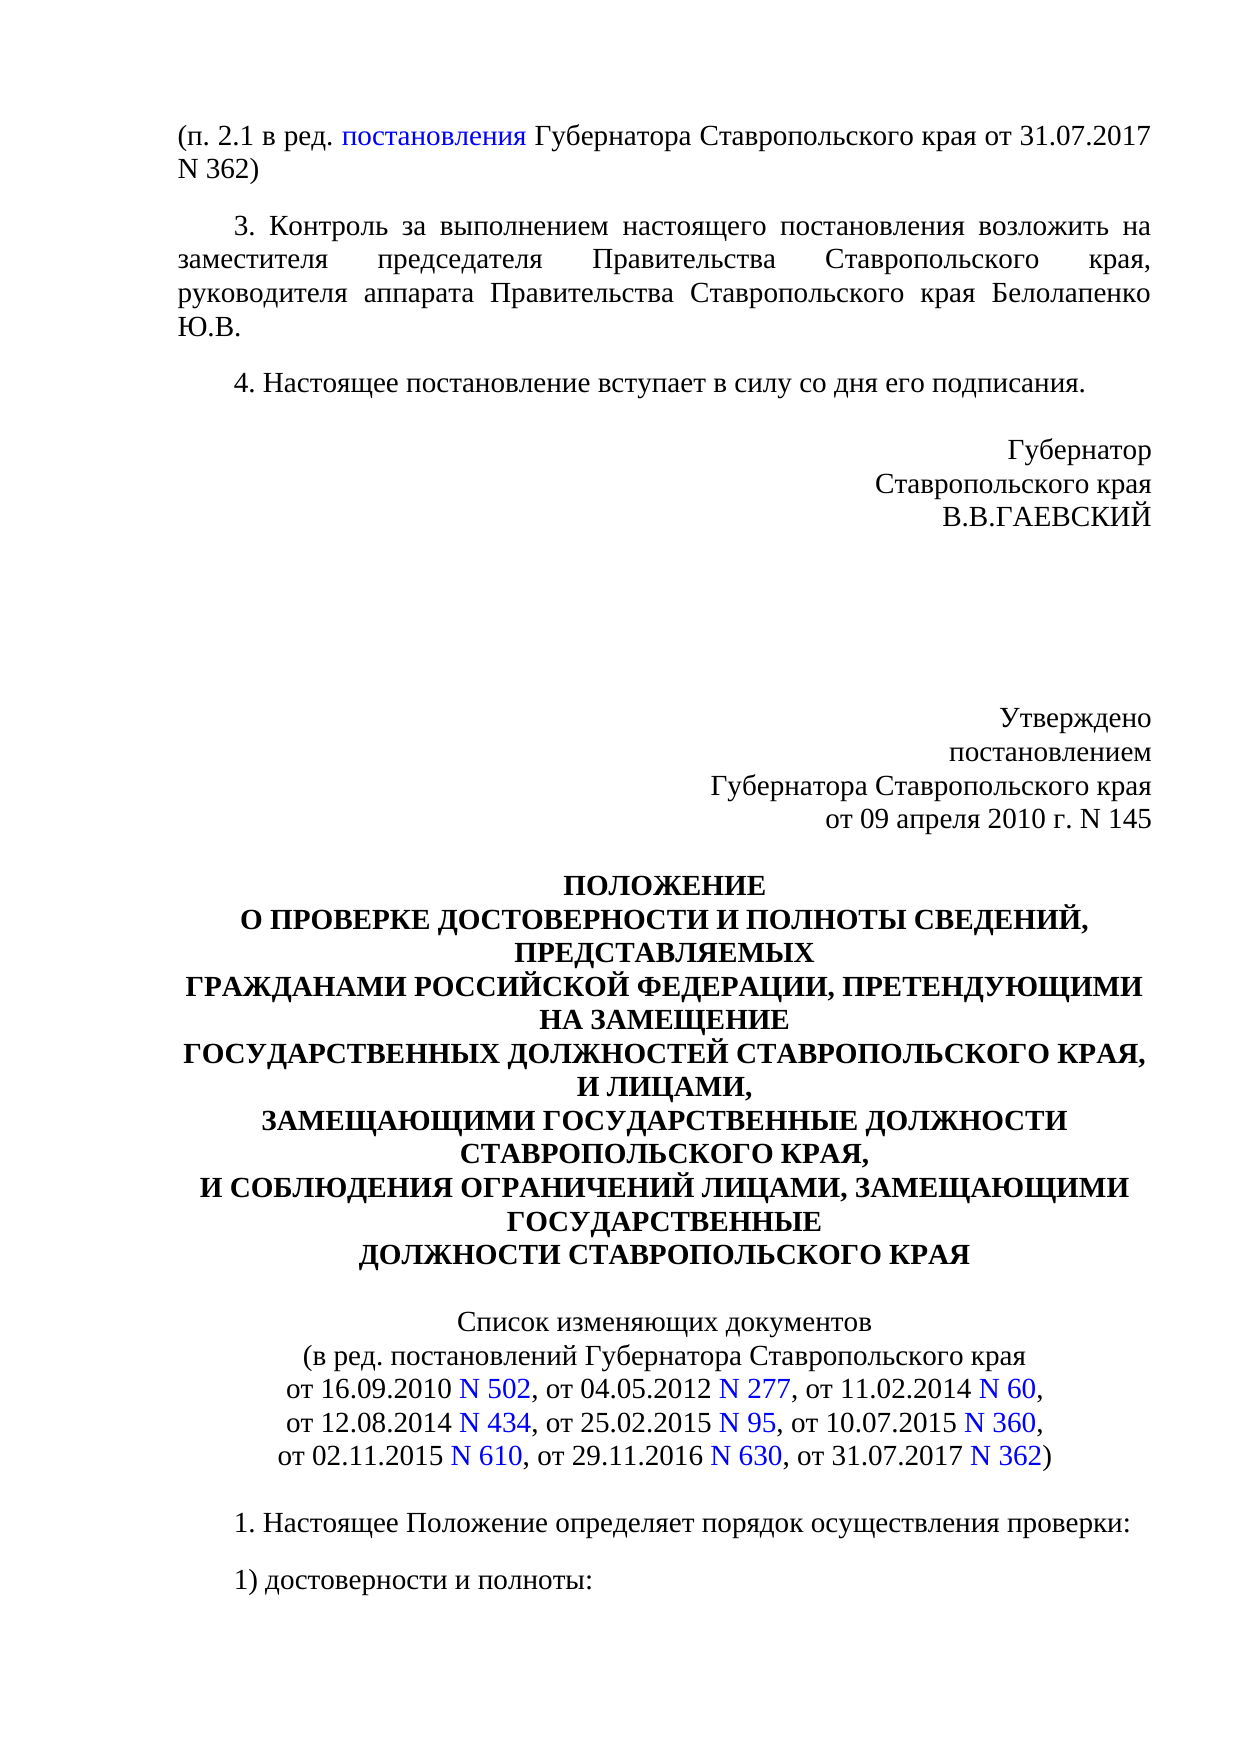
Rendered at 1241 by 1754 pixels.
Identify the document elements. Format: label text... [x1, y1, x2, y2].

text Губернатор [177, 432, 1152, 466]
text Губернатора Ставропольского края [177, 768, 1152, 801]
text от 16.09.2010 N 502, от 04.05.2012 N 277, от 11.02.2014 N 60, [177, 1371, 1152, 1405]
title ГРАЖДАНАМИ РОССИЙСКОЙ ФЕДЕРАЦИИ, ПРЕТЕНДУЮЩИМИ НА ЗАМЕЩЕНИЕ [177, 969, 1152, 1036]
text 3. Контроль за выполнением настоящего постановления возложить на заместителя председателя Правительства Ставропольского края, руководителя аппарата Правительства Ставропольского края Белолапенко Ю.В. [177, 208, 1152, 342]
title ГОСУДАРСТВЕННЫХ ДОЛЖНОСТЕЙ СТАВРОПОЛЬСКОГО КРАЯ, И ЛИЦАМИ, [177, 1036, 1152, 1103]
title ДОЛЖНОСТИ СТАВРОПОЛЬСКОГО КРАЯ [177, 1237, 1152, 1271]
title ПОЛОЖЕНИЕ [177, 868, 1152, 902]
text 4. Настоящее постановление вступает в силу со дня его подписания. [177, 365, 1152, 399]
title И СОБЛЮДЕНИЯ ОГРАНИЧЕНИЙ ЛИЦАМИ, ЗАМЕЩАЮЩИМИ ГОСУДАРСТВЕННЫЕ [177, 1170, 1152, 1237]
text Ставропольского края [177, 466, 1152, 499]
text от 12.08.2014 N 434, от 25.02.2015 N 95, от 10.07.2015 N 360, [177, 1405, 1152, 1438]
text 1) достоверности и полноты: [177, 1562, 1152, 1596]
text В.В.ГАЕВСКИЙ [177, 499, 1152, 533]
text от 09 апреля 2010 г. N 145 [177, 801, 1152, 835]
text от 02.11.2015 N 610, от 29.11.2016 N 630, от 31.07.2017 N 362) [177, 1438, 1152, 1472]
title О ПРОВЕРКЕ ДОСТОВЕРНОСТИ И ПОЛНОТЫ СВЕДЕНИЙ, ПРЕДСТАВЛЯЕМЫХ [177, 902, 1152, 969]
text (п. 2.1 в ред. постановления Губернатора Ставропольского края от 31.07.2017 N 362) [177, 118, 1152, 185]
text (в ред. постановлений Губернатора Ставропольского края [177, 1338, 1152, 1371]
text Утверждено [177, 701, 1152, 734]
text постановлением [177, 734, 1152, 768]
title ЗАМЕЩАЮЩИМИ ГОСУДАРСТВЕННЫЕ ДОЛЖНОСТИ СТАВРОПОЛЬСКОГО КРАЯ, [177, 1103, 1152, 1170]
text 1. Настоящее Положение определяет порядок осуществления проверки: [177, 1506, 1152, 1539]
text Список изменяющих документов [177, 1304, 1152, 1338]
